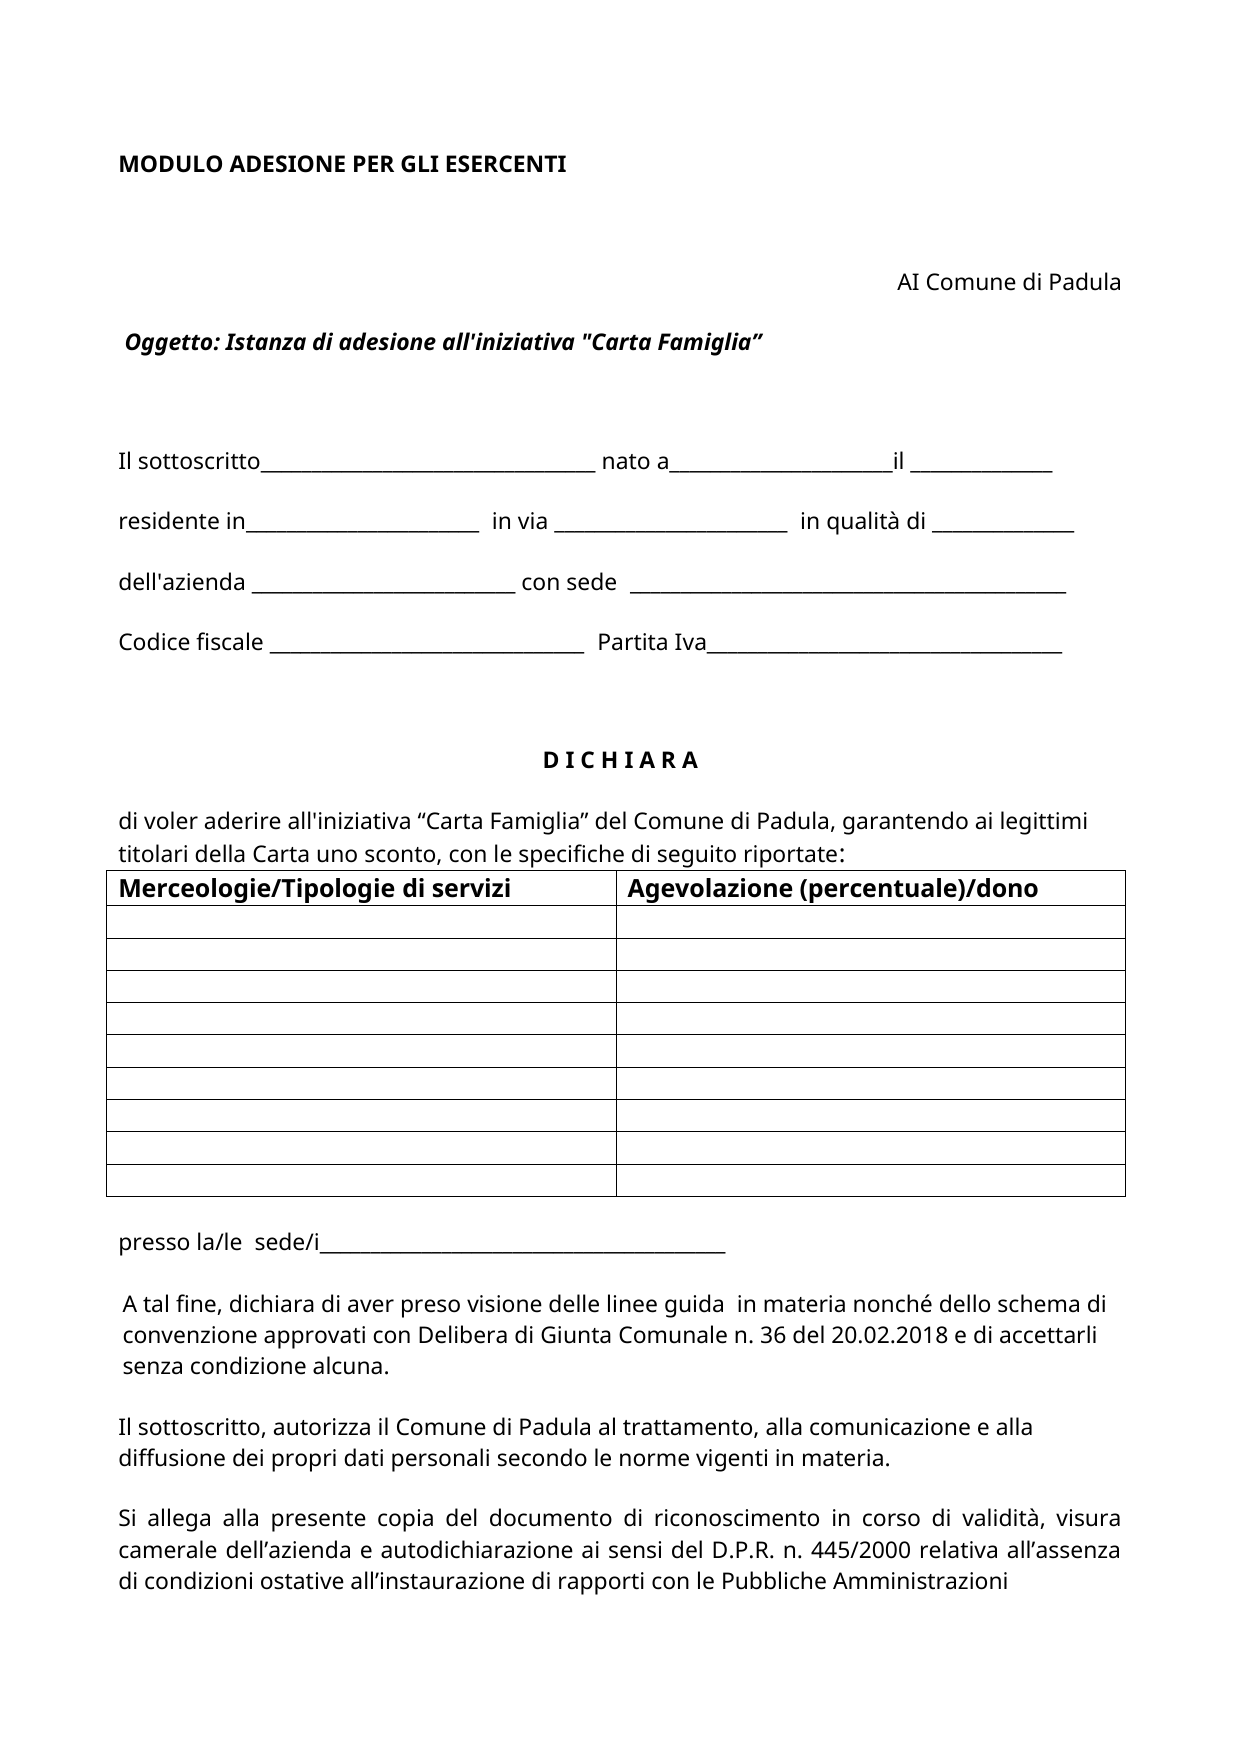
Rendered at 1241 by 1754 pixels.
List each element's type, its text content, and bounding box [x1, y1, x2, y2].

table_cell [617, 1132, 1125, 1163]
table_cell [107, 1165, 616, 1196]
table_cell [617, 1068, 1125, 1099]
text Oggetto: Istanza di adesione all'iniziativa "Carta Famiglia” [118, 326, 1122, 358]
text Si allega alla presente copia del documento di riconoscimento in corso di validità, visura camerale dell’azienda e autodichiarazione ai sensi del D.P.R. n. 445/2000 relativa all’assenza di condizioni ostative all’instaurazione di rapporti con le Pubbliche Amministrazioni [118, 1502, 1122, 1596]
table_cell [617, 1035, 1125, 1067]
text residente in_______________________ in via _______________________ in qualità di ______________ [118, 505, 1122, 536]
text A tal fine, dichiara di aver preso visione delle linee guida in materia nonché dello schema di convenzione approvati con Delibera di Giunta Comunale n. 36 del 20.02.2018 e di accettarli senza condizione alcuna. [122, 1288, 1122, 1381]
table_cell [617, 906, 1125, 937]
text D I C H I A R A [118, 744, 1122, 776]
text di voler aderire all'iniziativa “Carta Famiglia” del Comune di Padula, garantendo ai legittimi titolari della Carta uno sconto, con le specifiche di seguito riportate: [118, 805, 1122, 870]
text Codice fiscale _______________________________ Partita Iva___________________________________ [118, 626, 1122, 657]
text AI Comune di Padula [118, 266, 1122, 297]
table_cell [107, 971, 616, 1002]
text MODULO ADESIONE PER GLI ESERCENTI [118, 148, 1122, 179]
table_cell [107, 1100, 616, 1131]
table_cell [617, 939, 1125, 970]
table_header Merceologie/Tipologie di servizi [107, 871, 616, 905]
table_cell [617, 1100, 1125, 1131]
table_cell [107, 906, 616, 937]
table_cell [107, 1132, 616, 1163]
table_cell [107, 1003, 616, 1034]
text dell'azienda __________________________ con sede ___________________________________________ [118, 566, 1122, 597]
table_cell [617, 971, 1125, 1002]
table_cell [617, 1165, 1125, 1196]
table_cell [107, 939, 616, 970]
text Il sottoscritto, autorizza il Comune di Padula al trattamento, alla comunicazione e alla diffusione dei propri dati personali secondo le norme vigenti in materia. [118, 1411, 1122, 1473]
table_cell [107, 1035, 616, 1067]
table_cell [617, 1003, 1125, 1034]
table_header Agevolazione (percentuale)/dono [617, 871, 1125, 905]
text presso la/le sede/i________________________________________ [118, 1226, 1122, 1257]
text Il sottoscritto_________________________________ nato a______________________il ______________ [118, 445, 1122, 476]
table_cell [107, 1068, 616, 1099]
